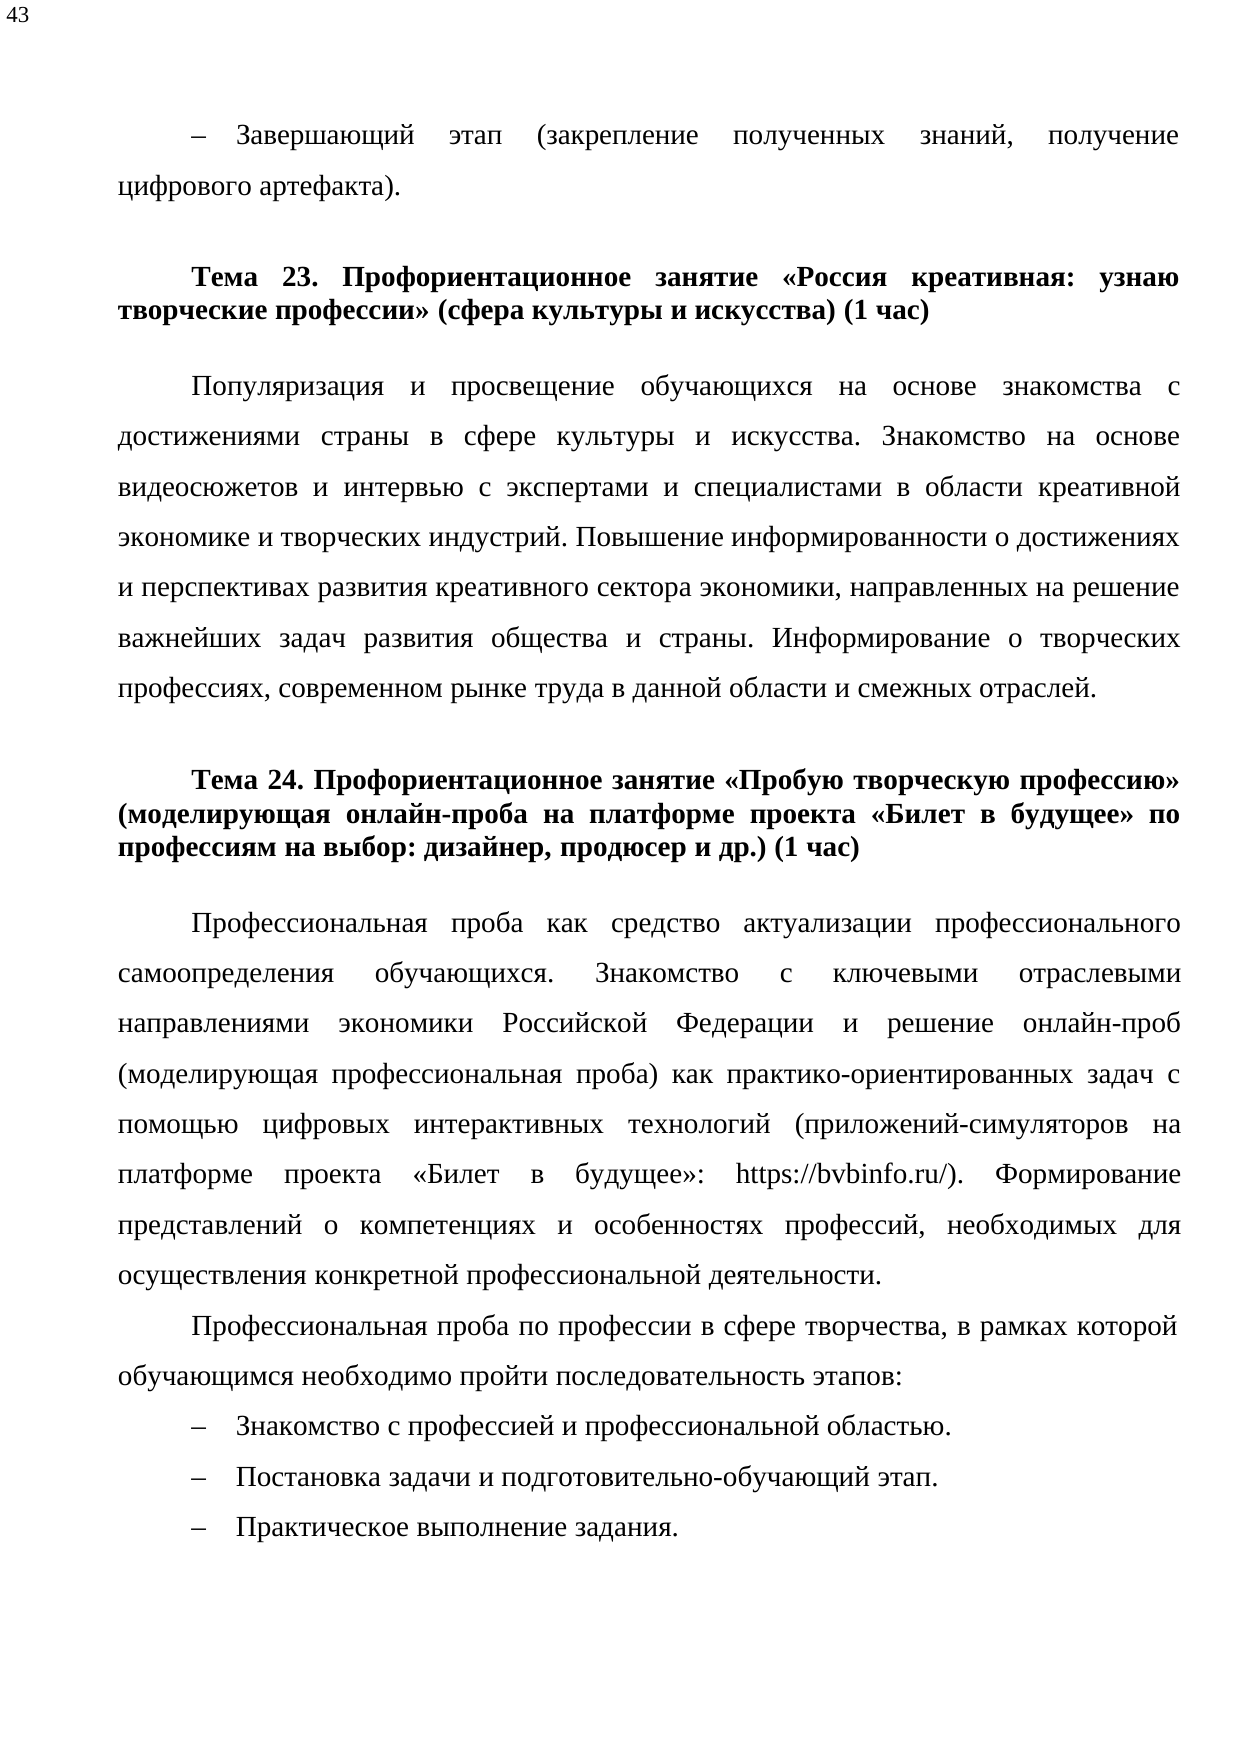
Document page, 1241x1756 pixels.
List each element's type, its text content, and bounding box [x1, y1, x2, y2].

list Практическое выполнение задания. [191, 1509, 1194, 1543]
list Постановка задачи и подготовительно-обучающий этап. [191, 1459, 1194, 1492]
list Завершающий этап (закрепление полученных знаний, получение цифрового артефакта). [118, 117, 1179, 202]
subtitle Тема 24. Профориентационное занятие «Пробую творческую профессию» (моделирующая онлайн-проба на платформе проекта «Билет в будущее» по профессиям на выбор: дизайнер, продюсер и др.) (1 час) [118, 762, 1181, 863]
text Популяризация и просвещение обучающихся на основе знакомства с достижениями страны в сфере культуры и искусства. Знакомство на основе видеосюжетов и интервью с экспертами и специалистами в области креативной экономике и творческих индустрий. Повышение информированности о достижениях и перспективах развития креативного сектора экономики, направленных на решение важнейших задач развития общества и страны. Информирование о творческих профессиях, современном рынке труда в данной области и смежных отраслей. [118, 368, 1181, 704]
list Знакомство с профессией и профессиональной областью. [191, 1409, 1194, 1442]
subtitle Тема 23. Профориентационное занятие «Россия креативная: узнаю творческие профессии» (сфера культуры и искусства) (1 час) [118, 260, 1179, 326]
text Профессиональная проба по профессии в сфере творчества, в рамках которой обучающимся необходимо пройти последовательность этапов: [118, 1308, 1179, 1392]
text Профессиональная проба как средство актуализации профессионального самоопределения обучающихся. Знакомство с ключевыми отраслевыми направлениями экономики Российской Федерации и решение онлайн-проб (моделирующая профессиональная проба) как практико-ориентированных задач с помощью цифровых интерактивных технологий (приложений-симуляторов на платформе проекта «Билет в будущее»: https://bvbinfo.ru/). Формирование представлений о компетенциях и особенностях профессий, необходимых для осуществления конкретной профессиональной деятельности. [118, 905, 1181, 1291]
